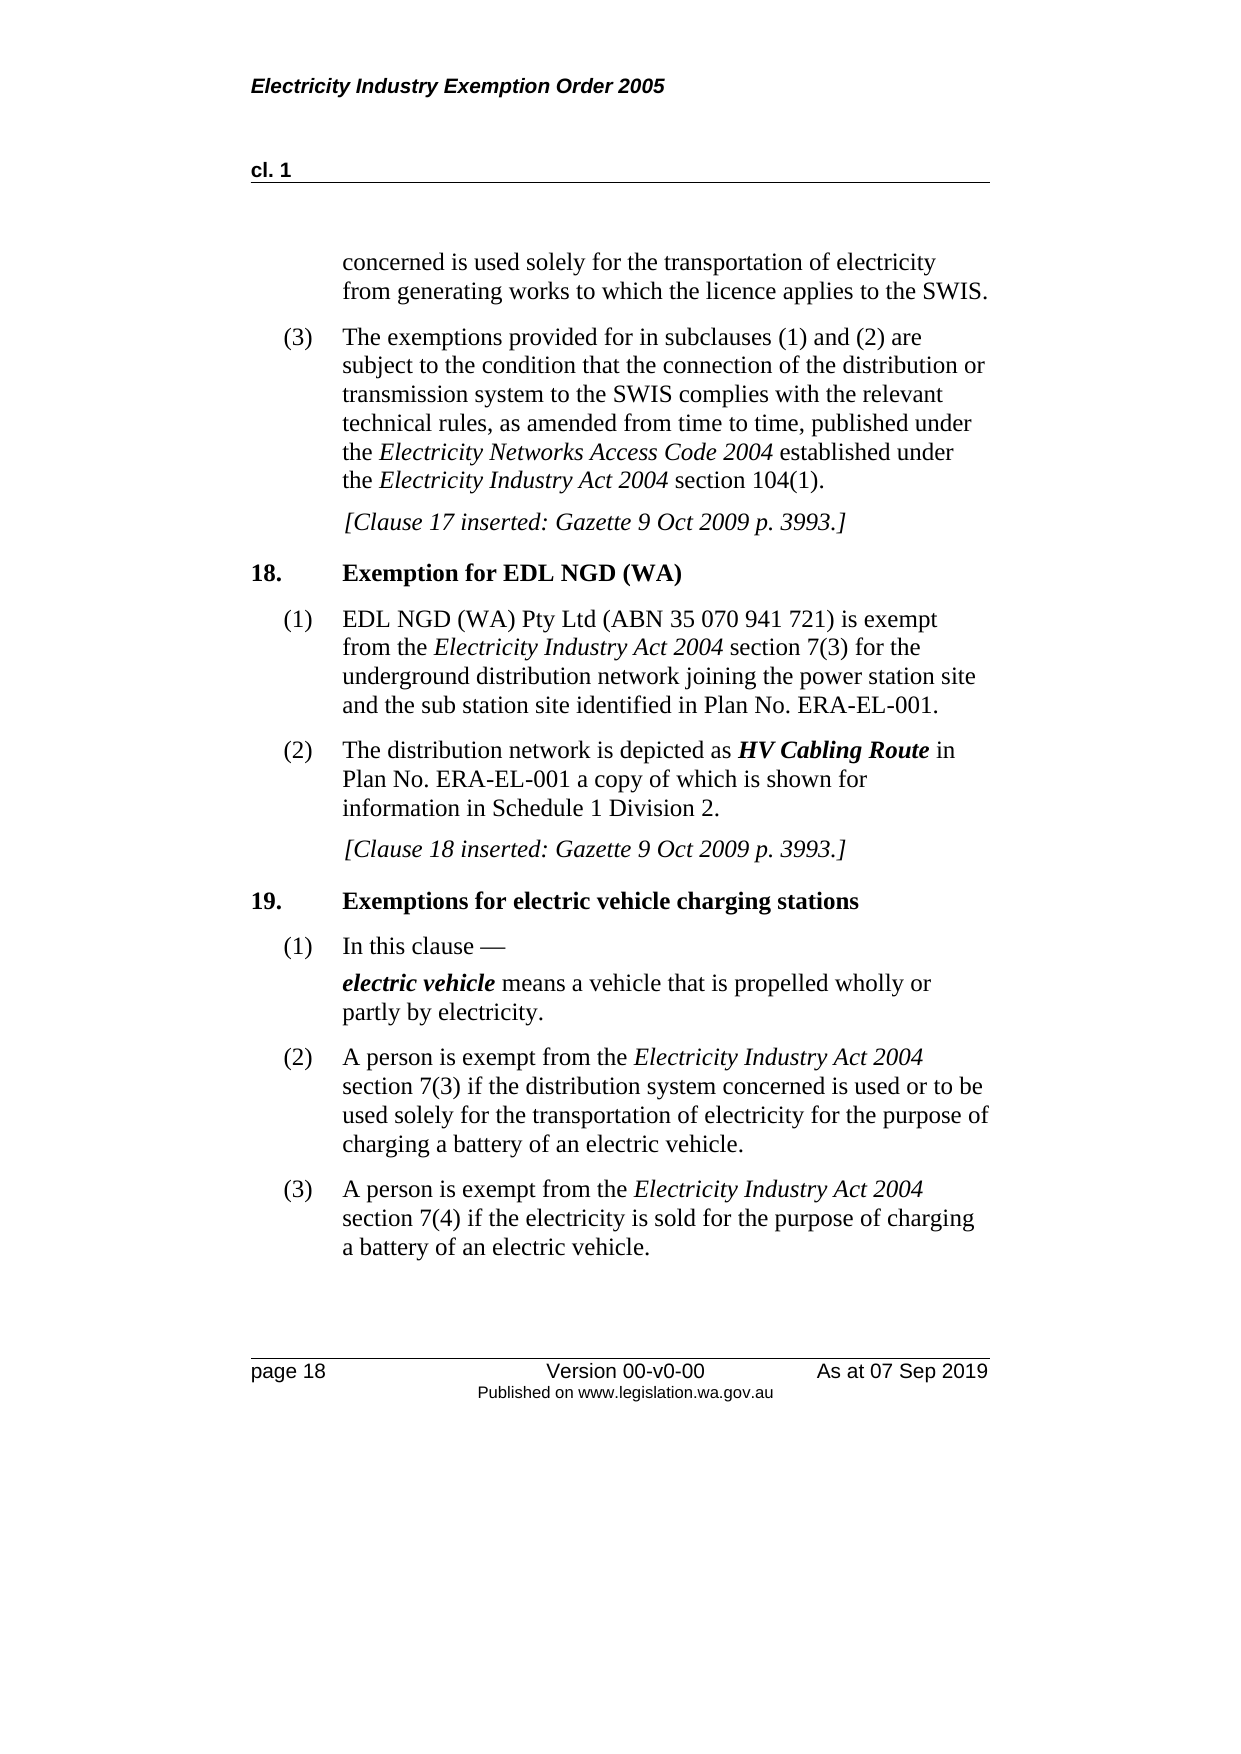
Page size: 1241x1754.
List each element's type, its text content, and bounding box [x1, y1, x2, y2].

text (3) A person is exempt from the Electricity Industry Act 2004 section 7(4) if the electricity is sold for the purpose of charging a battery of an electric vehicle. [251, 1174, 990, 1260]
text electric vehicle means a vehicle that is propelled wholly or partly by electricity. [251, 968, 990, 1026]
text [Clause 18 inserted: Gazette 9 Oct 2009 p. 3993.] [251, 834, 990, 863]
subtitle 18. Exemption for EDL NGD (WA) [251, 558, 990, 587]
text [Clause 17 inserted: Gazette 9 Oct 2009 p. 3993.] [251, 507, 990, 535]
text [251, 247, 990, 305]
text (2) The distribution network is depicted as in Plan No. ERA-EL-001 a copy of which is shown for information in Schedule 1 Division 2. [251, 735, 990, 822]
subtitle 19. Exemptions for electric vehicle charging stations [251, 886, 990, 914]
text (1) In this clause — [251, 931, 990, 960]
text (1) EDL NGD (WA) Pty Ltd (ABN 35 070 941 721) is exempt from the Electricity Industry Act 2004 section 7(3) for the underground distribution network joining the power station site and the sub station site identified in Plan No. ERA-EL-001. [251, 604, 990, 719]
text (3) The exemptions provided for in subclauses (1) and (2) are subject to the condition that the connection of the distribution or transmission system to the SWIS complies with the relevant technical rules, as amended from time to time, published under the Electricity Networks Access Code 2004 established under the Electricity Industry Act 2004 section 104(1). [251, 322, 990, 494]
text (2) A person is exempt from the Electricity Industry Act 2004 section 7(3) if the distribution system concerned is used or to be used solely for the transportation of electricity for the purpose of charging a battery of an electric vehicle. [251, 1042, 990, 1157]
